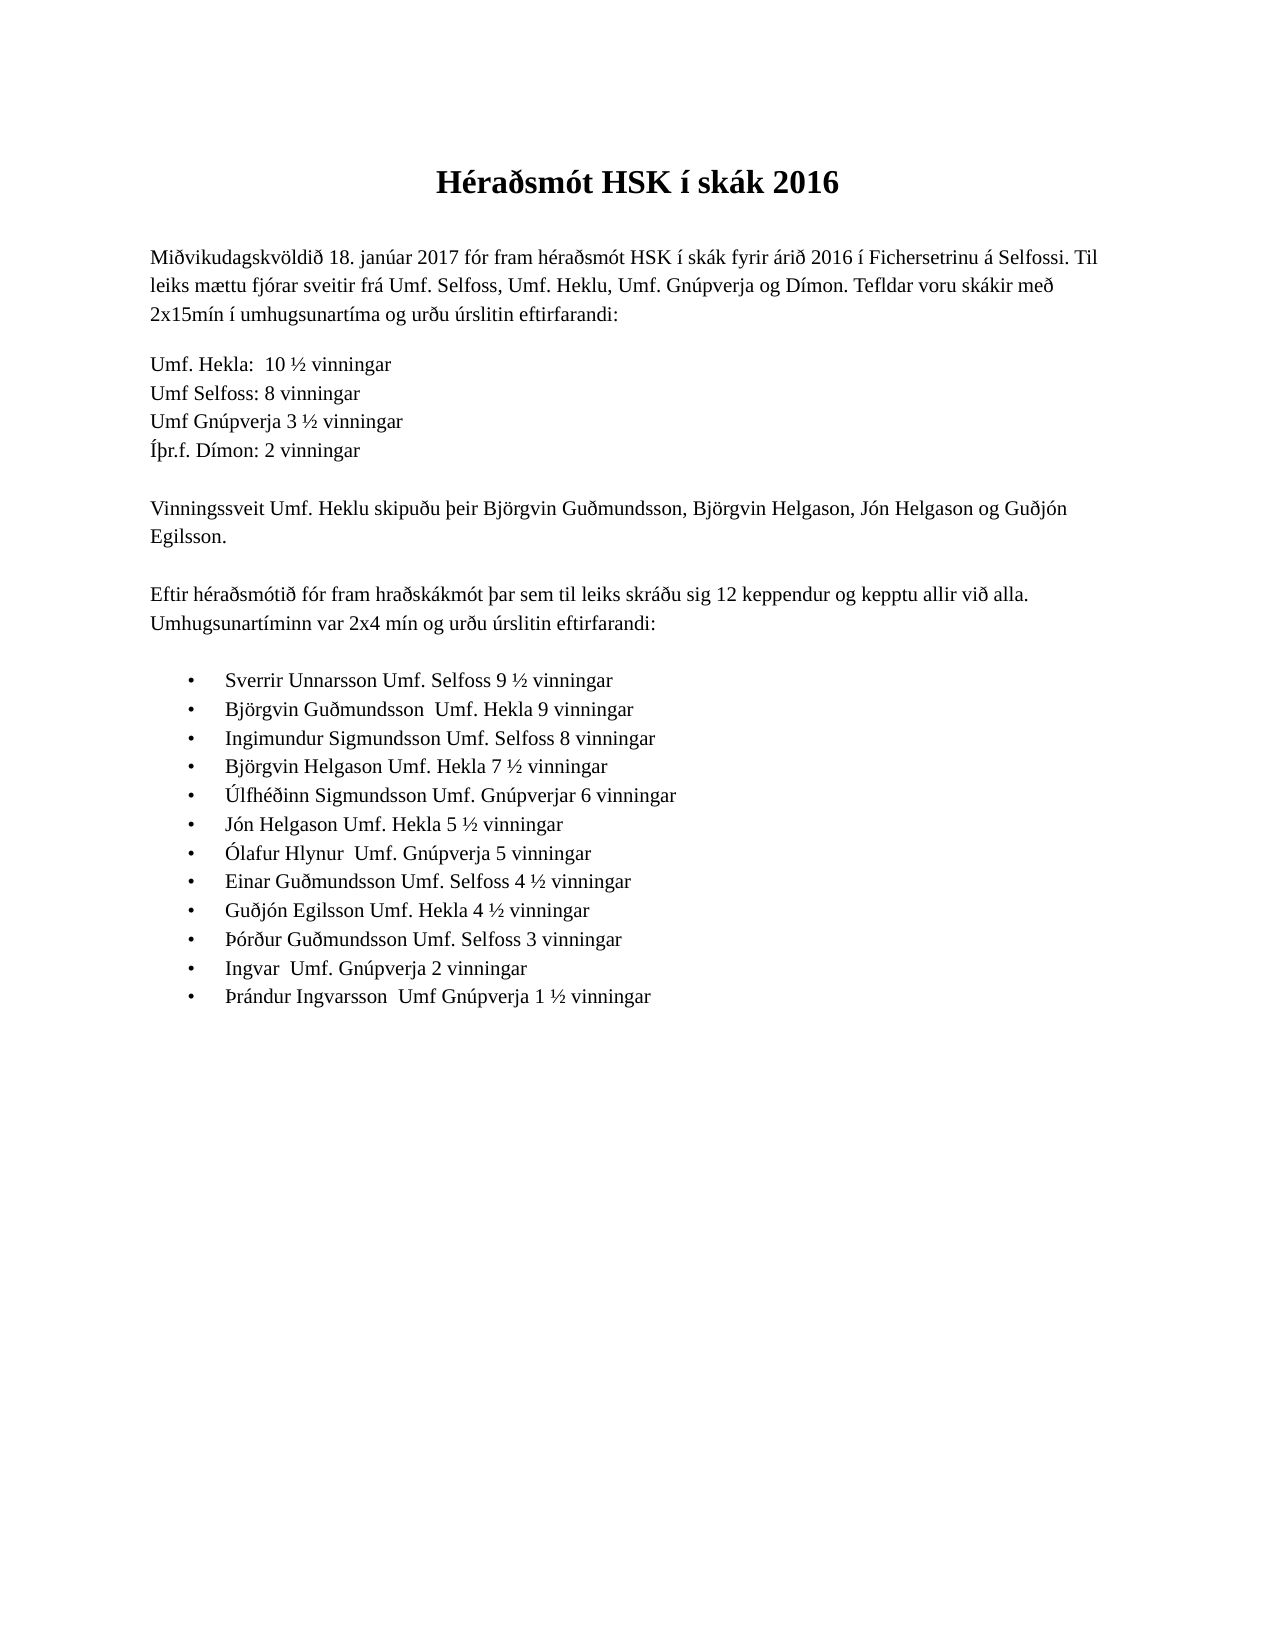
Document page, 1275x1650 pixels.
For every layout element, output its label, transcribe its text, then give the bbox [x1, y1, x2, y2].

list Einar Guðmundsson Umf. Selfoss 4 ½ vinningar [187, 866, 1125, 894]
text Umf Gnúpverja 3 ½ vinningar [150, 406, 1125, 434]
list Ingvar Umf. Gnúpverja 2 vinningar [187, 952, 1125, 981]
text Umf. Hekla: 10 ½ vinningar [150, 348, 1125, 377]
list Ólafur Hlynur Umf. Gnúpverja 5 vinningar [187, 837, 1125, 866]
list Úlfhéðinn Sigmundsson Umf. Gnúpverjar 6 vinningar [187, 779, 1125, 808]
list Guðjón Egilsson Umf. Hekla 4 ½ vinningar [187, 894, 1125, 923]
text Vinningssveit Umf. Heklu skipuðu þeir Björgvin Guðmundsson, Björgvin Helgason, Jón Helgason og Guðjón Egilsson. [150, 492, 1125, 549]
text Eftir héraðsmótið fór fram hraðskákmót þar sem til leiks skráðu sig 12 keppendur og kepptu allir við alla. Umhugsunartíminn var 2x4 mín og urðu úrslitin eftirfarandi: [150, 578, 1125, 636]
list Björgvin Guðmundsson Umf. Hekla 9 vinningar [187, 693, 1125, 722]
text Íþr.f. Dímon: 2 vinningar [150, 434, 1125, 463]
text Miðvikudagskvöldið 18. janúar 2017 fór fram héraðsmót HSK í skák fyrir árið 2016 í Fichersetrinu á Selfossi. Til leiks mættu fjórar sveitir frá Umf. Selfoss, Umf. Heklu, Umf. Gnúpverja og Dímon. Tefldar voru skákir með 2x15mín í umhugsunartíma og urðu úrslitin eftirfarandi: [150, 241, 1125, 327]
text Héraðsmót HSK í skák 2016 [150, 171, 1125, 199]
list Þrándur Ingvarsson Umf Gnúpverja 1 ½ vinningar [187, 981, 1125, 1009]
list Sverrir Unnarsson Umf. Selfoss 9 ½ vinningar [187, 664, 1125, 693]
text Umf Selfoss: 8 vinningar [150, 377, 1125, 406]
list Þórður Guðmundsson Umf. Selfoss 3 vinningar [187, 923, 1125, 952]
list Jón Helgason Umf. Hekla 5 ½ vinningar [187, 808, 1125, 837]
list Ingimundur Sigmundsson Umf. Selfoss 8 vinningar [187, 722, 1125, 751]
list Björgvin Helgason Umf. Hekla 7 ½ vinningar [187, 751, 1125, 779]
